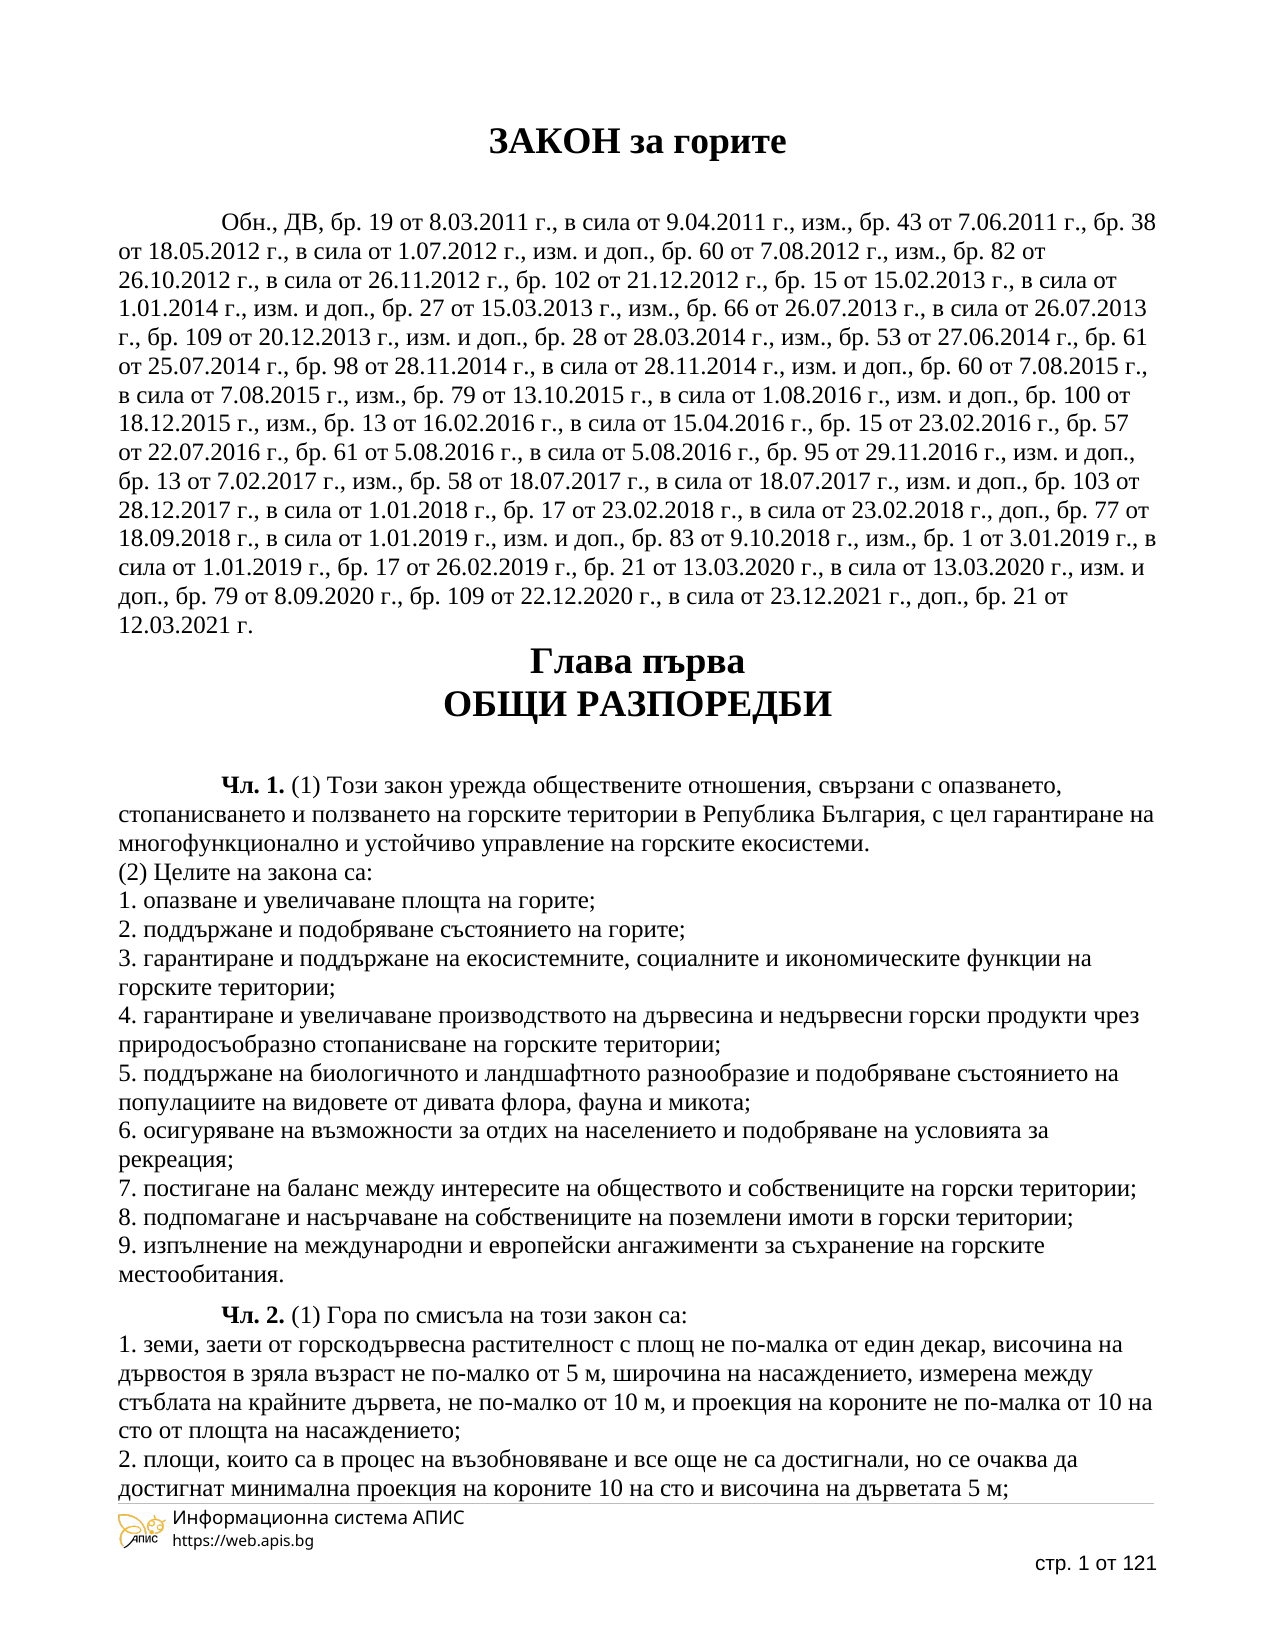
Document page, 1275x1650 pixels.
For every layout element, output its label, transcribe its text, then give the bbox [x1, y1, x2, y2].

text 2. площи, които са в процес на възобновяване и все още не са достигнали, но се очаква да достигнат минимална проекция на короните 10 на сто и височина на дърветата 5 м; [118, 1444, 1157, 1502]
text 4. гарантиране и увеличаване производството на дървесина и недървесни горски продукти чрез природосъобразно стопанисване на горските територии; [118, 1001, 1157, 1058]
subtitle Глава първа ОБЩИ РАЗПОРЕДБИ [118, 638, 1157, 725]
text Обн., ДВ, бр. 19 от 8.03.2011 г., в сила от 9.04.2011 г., изм., бр. 43 от 7.06.2011 г., бр. 38 от 18.05.2012 г., в сила от 1.07.2012 г., изм. и доп., бр. 60 от 7.08.2012 г., изм., бр. 82 от 26.10.2012 г., в сила от 26.11.2012 г., бр. 102 от 21.12.2012 г., бр. 15 от 15.02.2013 г., в сила от 1.01.2014 г., изм. и доп., бр. 27 от 15.03.2013 г., изм., бр. 66 от 26.07.2013 г., в сила от 26.07.2013 г., бр. 109 от 20.12.2013 г., изм. и доп., бр. 28 от 28.03.2014 г., изм., бр. 53 от 27.06.2014 г., бр. 61 от 25.07.2014 г., бр. 98 от 28.11.2014 г., в сила от 28.11.2014 г., изм. и доп., бр. 60 от 7.08.2015 г., в сила от 7.08.2015 г., изм., бр. 79 от 13.10.2015 г., в сила от 1.08.2016 г., изм. и доп., бр. 100 от 18.12.2015 г., изм., бр. 13 от 16.02.2016 г., в сила от 15.04.2016 г., бр. 15 от 23.02.2016 г., бр. 57 от 22.07.2016 г., бр. 61 от 5.08.2016 г., в сила от 5.08.2016 г., бр. 95 от 29.11.2016 г., изм. и доп., бр. 13 от 7.02.2017 г., изм., бр. 58 от 18.07.2017 г., в сила от 18.07.2017 г., изм. и доп., бр. 103 от 28.12.2017 г., в сила от 1.01.2018 г., бр. 17 от 23.02.2018 г., в сила от 23.02.2018 г., доп., бр. 77 от 18.09.2018 г., в сила от 1.01.2019 г., изм. и доп., бр. 83 от 9.10.2018 г., изм., бр. 1 от 3.01.2019 г., в сила от 1.01.2019 г., бр. 17 от 26.02.2019 г., бр. 21 от 13.03.2020 г., в сила от 13.03.2020 г., изм. и доп., бр. 79 от 8.09.2020 г., бр. 109 от 22.12.2020 г., в сила от 23.12.2021 г., доп., бр. 21 от 12.03.2021 г. [118, 207, 1157, 638]
text 9. изпълнение на международни и европейски ангажименти за съхранение на горските местообитания. [118, 1231, 1157, 1288]
text Чл. 2. (1) Гора по смисъла на този закон са: [118, 1301, 1157, 1329]
text 5. поддържане на биологичното и ландшафтното разнообразие и подобряване състоянието на популациите на видовете от дивата флора, фауна и микота; [118, 1058, 1157, 1116]
text 6. осигуряване на възможности за отдих на населението и подобряване на условията за рекреация; [118, 1116, 1157, 1173]
text 3. гарантиране и поддържане на екосистемните, социалните и икономическите функции на горските територии; [118, 943, 1157, 1001]
text 2. поддържане и подобряване състоянието на горите; [118, 914, 1157, 943]
text 1. опазване и увеличаване площта на горите; [118, 886, 1157, 914]
subtitle ЗАКОН за горите [118, 118, 1157, 161]
text 7. постигане на баланс между интересите на обществото и собствениците на горски територии; [118, 1173, 1157, 1202]
text 1. земи, заети от горскодървесна растителност с площ не по-малка от един декар, височина на дървостоя в зряла възраст не по-малко от 5 м, широчина на насаждението, измерена между стъблата на крайните дървета, не по-малко от 10 м, и проекция на короните не по-малка от 10 на сто от площта на насаждението; [118, 1329, 1157, 1444]
text 8. подпомагане и насърчаване на собствениците на поземлени имоти в горски територии; [118, 1202, 1157, 1231]
text Чл. 1. (1) Този закон урежда обществените отношения, свързани с опазването, стопанисването и ползването на горските територии в Република България, с цел гарантиране на многофункционално и устойчиво управление на горските екосистеми. [118, 771, 1157, 857]
picture [118, 1514, 166, 1549]
text (2) Целите на закона са: [118, 857, 1157, 886]
